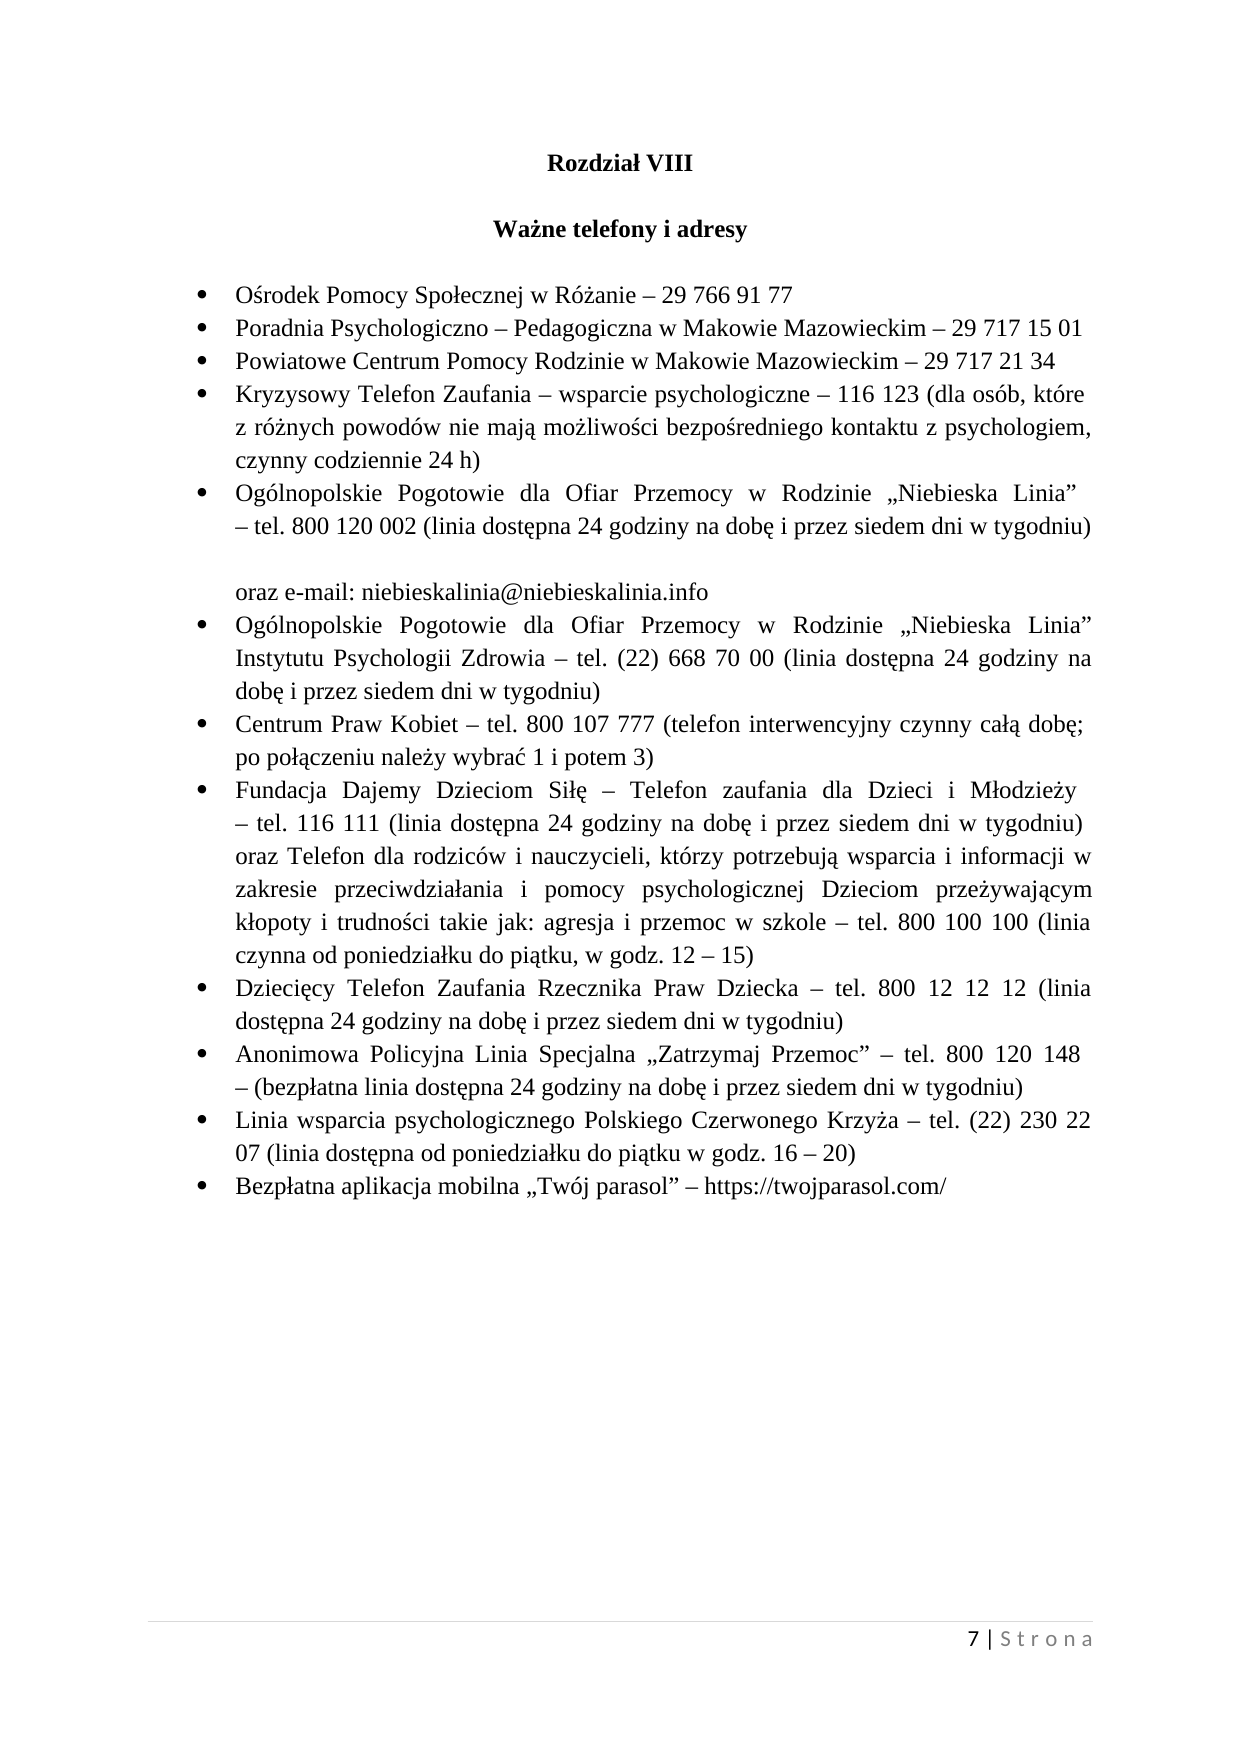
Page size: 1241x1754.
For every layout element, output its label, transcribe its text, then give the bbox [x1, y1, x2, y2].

list Ośrodek Pomocy Społecznej w Różanie – 29 766 91 77 [198, 280, 1093, 308]
list Centrum Praw Kobiet – tel. 800 107 777 (telefon interwencyjny czynny całą dobę; po połączeniu należy wybrać 1 i potem 3) [198, 709, 1093, 771]
list Powiatowe Centrum Pomocy Rodzinie w Makowie Mazowieckim – 29 717 21 34 [198, 346, 1093, 374]
list Ważne telefony i adresy [148, 214, 1093, 242]
list Poradnia Psychologiczno – Pedagogiczna w Makowie Mazowieckim – 29 717 15 01 [198, 313, 1093, 341]
list Bezpłatna aplikacja mobilna „Twój parasol” – https://twojparasol.com/ [198, 1171, 1093, 1200]
list Anonimowa Policyjna Linia Specjalna „Zatrzymaj Przemoc” – tel. 800 120 148 – (bezpłatna linia dostępna 24 godziny na dobę i przez siedem dni w tygodniu) [198, 1039, 1093, 1101]
list Linia wsparcia psychologicznego Polskiego Czerwonego Krzyża – tel. (22) 230 22 07 (linia dostępna od poniedziałku do piątku w godz. 16 – 20) [198, 1105, 1093, 1167]
list Fundacja Dajemy Dzieciom Siłę – Telefon zaufania dla Dzieci i Młodzieży – tel. 116 111 (linia dostępna 24 godziny na dobę i przez siedem dni w tygodniu) oraz Telefon dla rodziców i nauczycieli, którzy potrzebują wsparcia i informacji w zakresie przeciwdziałania i pomocy psychologicznej Dzieciom przeżywającym kłopoty i trudności takie jak: agresja i przemoc w szkole – tel. 800 100 100 (linia czynna od poniedziałku do piątku, w godz. 12 – 15) [198, 775, 1093, 969]
list Ogólnopolskie Pogotowie dla Ofiar Przemocy w Rodzinie „Niebieska Linia” Instytutu Psychologii Zdrowia – tel. (22) 668 70 00 (linia dostępna 24 godziny na dobę i przez siedem dni w tygodniu) [198, 610, 1093, 705]
list Dziecięcy Telefon Zaufania Rzecznika Praw Dziecka – tel. 800 12 12 12 (linia dostępna 24 godziny na dobę i przez siedem dni w tygodniu) [198, 973, 1093, 1035]
list Ogólnopolskie Pogotowie dla Ofiar Przemocy w Rodzinie „Niebieska Linia” – tel. 800 120 002 (linia dostępna 24 godziny na dobę i przez siedem dni w tygodniu) oraz e-mail: niebieskalinia@niebieskalinia.info [198, 478, 1093, 606]
list Rozdział VIII [148, 148, 1093, 176]
list Kryzysowy Telefon Zaufania – wsparcie psychologiczne – 116 123 (dla osób, które z różnych powodów nie mają możliwości bezpośredniego kontaktu z psychologiem, czynny codziennie 24 h) [198, 379, 1093, 473]
